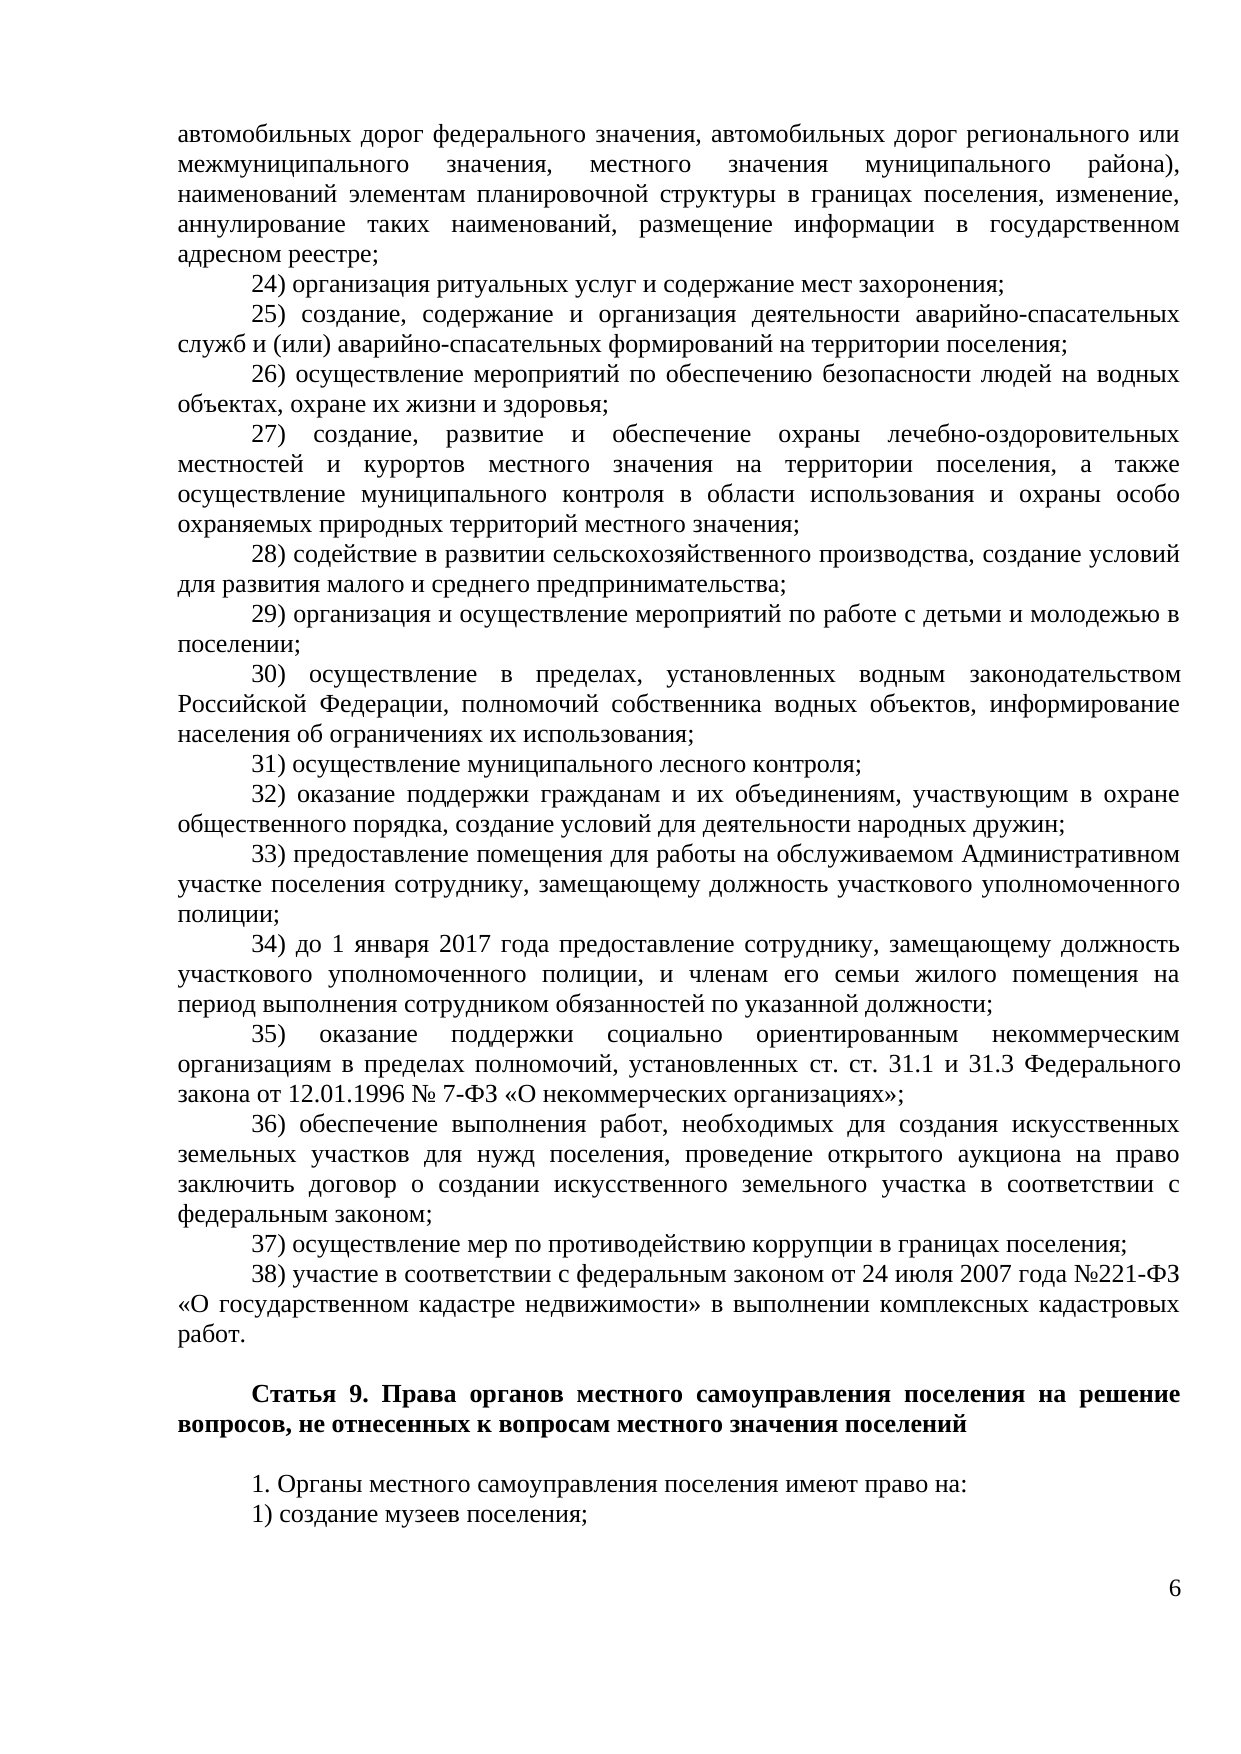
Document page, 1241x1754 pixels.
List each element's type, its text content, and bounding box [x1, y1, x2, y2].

text 32) оказание поддержки гражданам и их объединениям, участвующим в охране общественного порядка, создание условий для деятельности народных дружин; [177, 778, 1181, 838]
text 26) осуществление мероприятий по обеспечению безопасности людей на водных объектах, охране их жизни и здоровья; [177, 358, 1181, 418]
text Статья 9. Права органов местного самоуправления поселения на решение вопросов, не отнесенных к вопросам местного значения поселений [177, 1378, 1181, 1438]
text 28) содействие в развитии сельскохозяйственного производства, создание условий для развития малого и среднего предпринимательства; [177, 538, 1181, 598]
text 1. Органы местного самоуправления поселения имеют право на: [177, 1468, 1181, 1498]
text 29) организация и осуществление мероприятий по работе с детьми и молодежью в поселении; [177, 598, 1181, 658]
text 35) оказание поддержки социально ориентированным некоммерческим организациям в пределах полномочий, установленных ст. ст. 31.1 и 31.3 Федерального закона от 12.01.1996 № 7-ФЗ «О некоммерческих организациях»; [177, 1018, 1181, 1108]
text 1) создание музеев поселения; [177, 1498, 1181, 1528]
text 30) осуществление в пределах, установленных водным законодательством Российской Федерации, полномочий собственника водных объектов, информирование населения об ограничениях их использования; [177, 658, 1181, 748]
text 24) организация ритуальных услуг и содержание мест захоронения; [177, 268, 1181, 298]
text 34) до 1 января 2017 года предоставление сотруднику, замещающему должность участкового уполномоченного полиции, и членам его семьи жилого помещения на период выполнения сотрудником обязанностей по указанной должности; [177, 928, 1181, 1018]
text 36) обеспечение выполнения работ, необходимых для создания искусственных земельных участков для нужд поселения, проведение открытого аукциона на право заключить договор о создании искусственного земельного участка в соответствии с федеральным законом; [177, 1108, 1181, 1228]
text 31) осуществление муниципального лесного контроля; [177, 748, 1181, 778]
text 25) создание, содержание и организация деятельности аварийно-спасательных служб и (или) аварийно-спасательных формирований на территории поселения; [177, 298, 1181, 358]
text 33) предоставление помещения для работы на обслуживаемом Административном участке поселения сотруднику, замещающему должность участкового уполномоченного полиции; [177, 838, 1181, 928]
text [177, 118, 1181, 268]
text 38) участие в соответствии с федеральным законом от 24 июля 2007 года №221-ФЗ «О государственном кадастре недвижимости» в выполнении комплексных кадастровых работ. [177, 1258, 1181, 1348]
text 27) создание, развитие и обеспечение охраны лечебно-оздоровительных местностей и курортов местного значения на территории поселения, а также осуществление муниципального контроля в области использования и охраны особо охраняемых природных территорий местного значения; [177, 418, 1181, 538]
text 37) осуществление мер по противодействию коррупции в границах поселения; [177, 1228, 1181, 1258]
